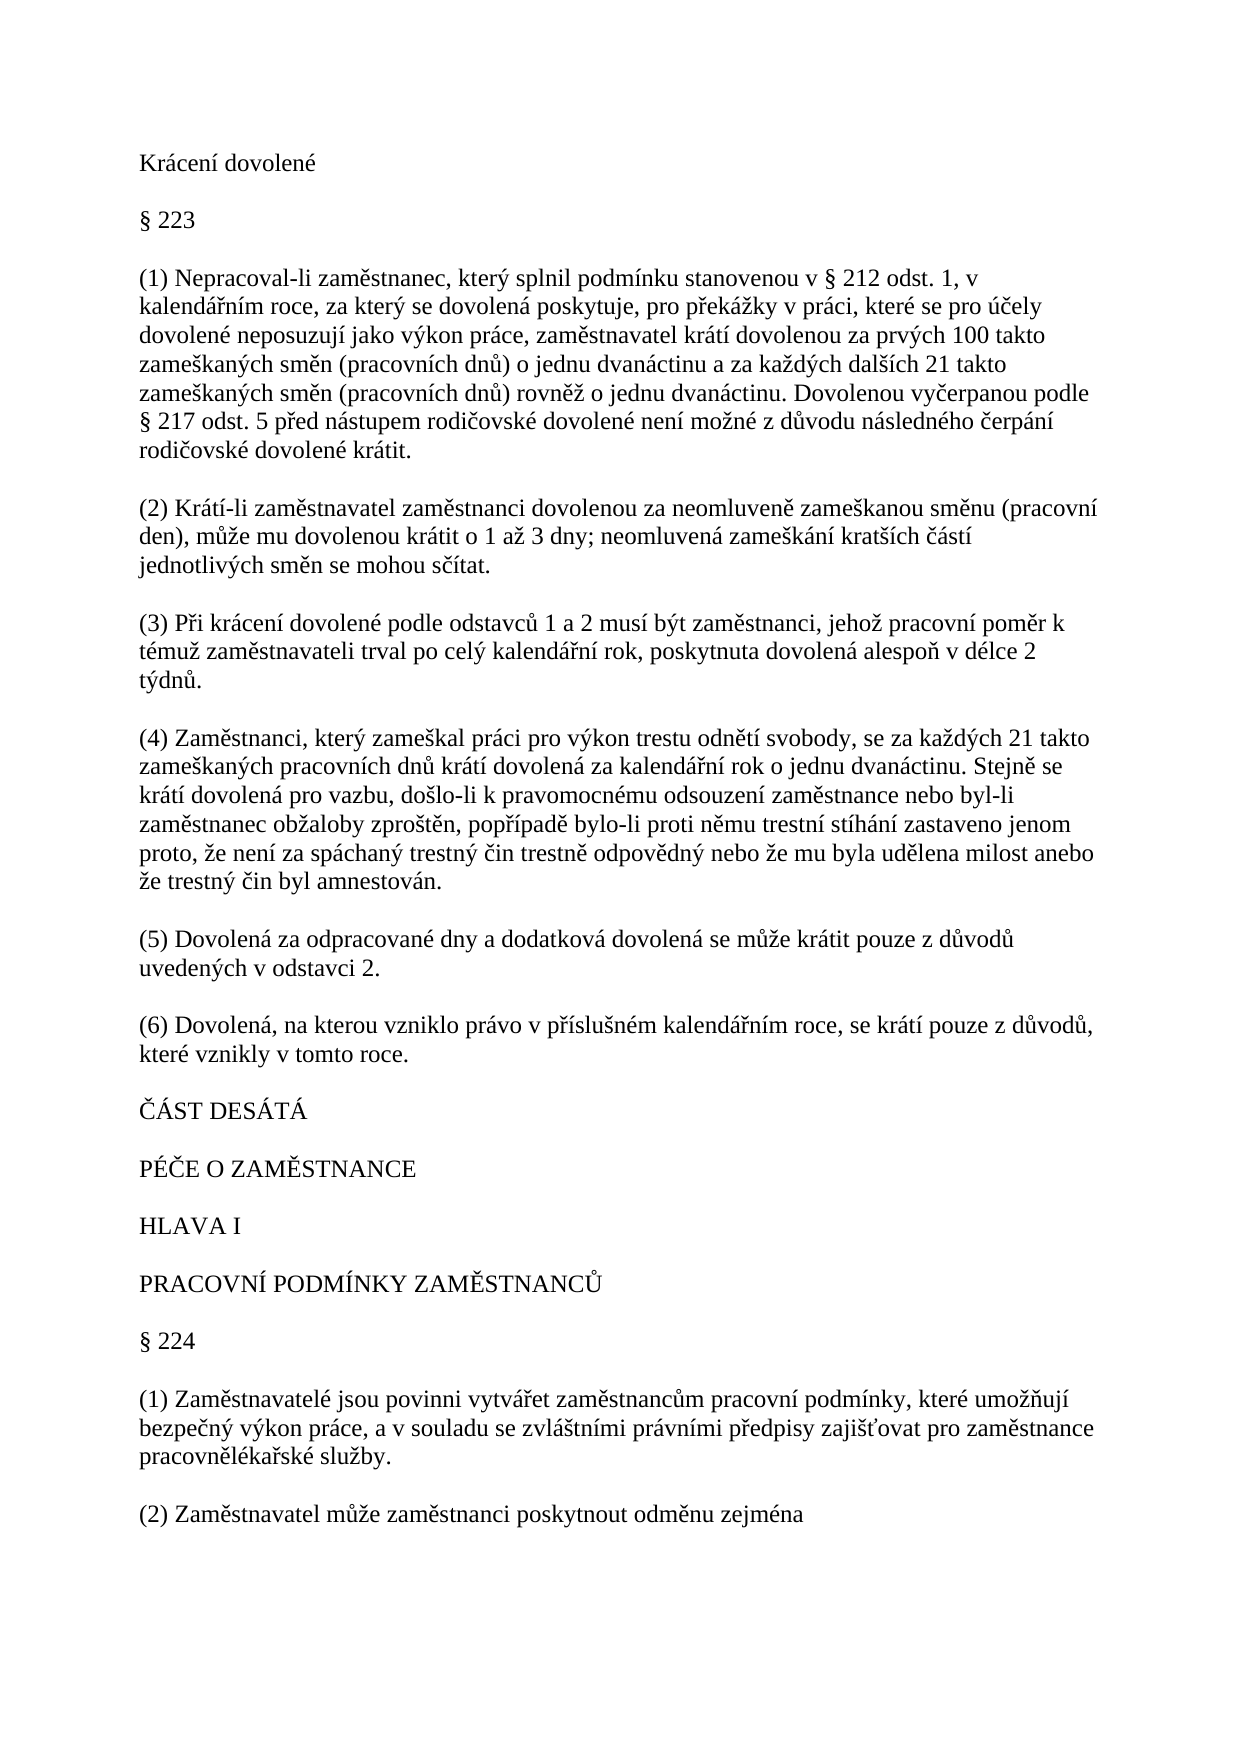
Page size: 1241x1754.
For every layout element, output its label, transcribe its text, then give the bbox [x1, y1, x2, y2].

text (2) Krátí-li zaměstnavatel zaměstnanci dovolenou za neomluveně zameškanou směnu (pracovní den), může mu dovolenou krátit o 1 až 3 dny; neomluvená zameškání kratších částí jednotlivých směn se mohou sčítat. [139, 493, 1101, 579]
text PÉČE O ZAMĚSTNANCE [139, 1154, 1101, 1183]
text ČÁST DESÁTÁ [139, 1096, 1101, 1125]
text HLAVA I [139, 1211, 1101, 1240]
text (1) Zaměstnavatelé jsou povinni vytvářet zaměstnancům pracovní podmínky, které umožňují bezpečný výkon práce, a v souladu se zvláštními právními předpisy zajišťovat pro zaměstnance pracovnělékařské služby. [139, 1384, 1101, 1470]
text § 223 [139, 205, 1101, 234]
text (6) Dovolená, na kterou vzniklo právo v příslušném kalendářním roce, se krátí pouze z důvodů, které vznikly v tomto roce. [139, 1010, 1101, 1068]
text (2) Zaměstnavatel může zaměstnanci poskytnout odměnu zejména [139, 1499, 1101, 1528]
text § 224 [139, 1326, 1101, 1355]
text (4) Zaměstnanci, který zameškal práci pro výkon trestu odnětí svobody, se za každých 21 takto zameškaných pracovních dnů krátí dovolená za kalendářní rok o jednu dvanáctinu. Stejně se krátí dovolená pro vazbu, došlo-li k pravomocnému odsouzení zaměstnance nebo byl-li zaměstnanec obžaloby zproštěn, popřípadě bylo-li proti němu trestní stíhání zastaveno jenom proto, že není za spáchaný trestný čin trestně odpovědný nebo že mu byla udělena milost anebo že trestný čin byl amnestován. [139, 723, 1101, 895]
text (5) Dovolená za odpracované dny a dodatková dovolená se může krátit pouze z důvodů uvedených v odstavci 2. [139, 924, 1101, 981]
text Krácení dovolené [139, 148, 1101, 176]
text (1) Nepracoval-li zaměstnanec, který splnil podmínku stanovenou v § 212 odst. 1, v kalendářním roce, za který se dovolená poskytuje, pro překážky v práci, které se pro účely dovolené neposuzují jako výkon práce, zaměstnavatel krátí dovolenou za prvých 100 takto zameškaných směn (pracovních dnů) o jednu dvanáctinu a za každých dalších 21 takto zameškaných směn (pracovních dnů) rovněž o jednu dvanáctinu. Dovolenou vyčerpanou podle § 217 odst. 5 před nástupem rodičovské dovolené není možné z důvodu následného čerpání rodičovské dovolené krátit. [139, 263, 1101, 464]
text PRACOVNÍ PODMÍNKY ZAMĚSTNANCŮ [139, 1269, 1101, 1298]
text (3) Při krácení dovolené podle odstavců 1 a 2 musí být zaměstnanci, jehož pracovní poměr k témuž zaměstnavateli trval po celý kalendářní rok, poskytnuta dovolená alespoň v délce 2 týdnů. [139, 608, 1101, 694]
